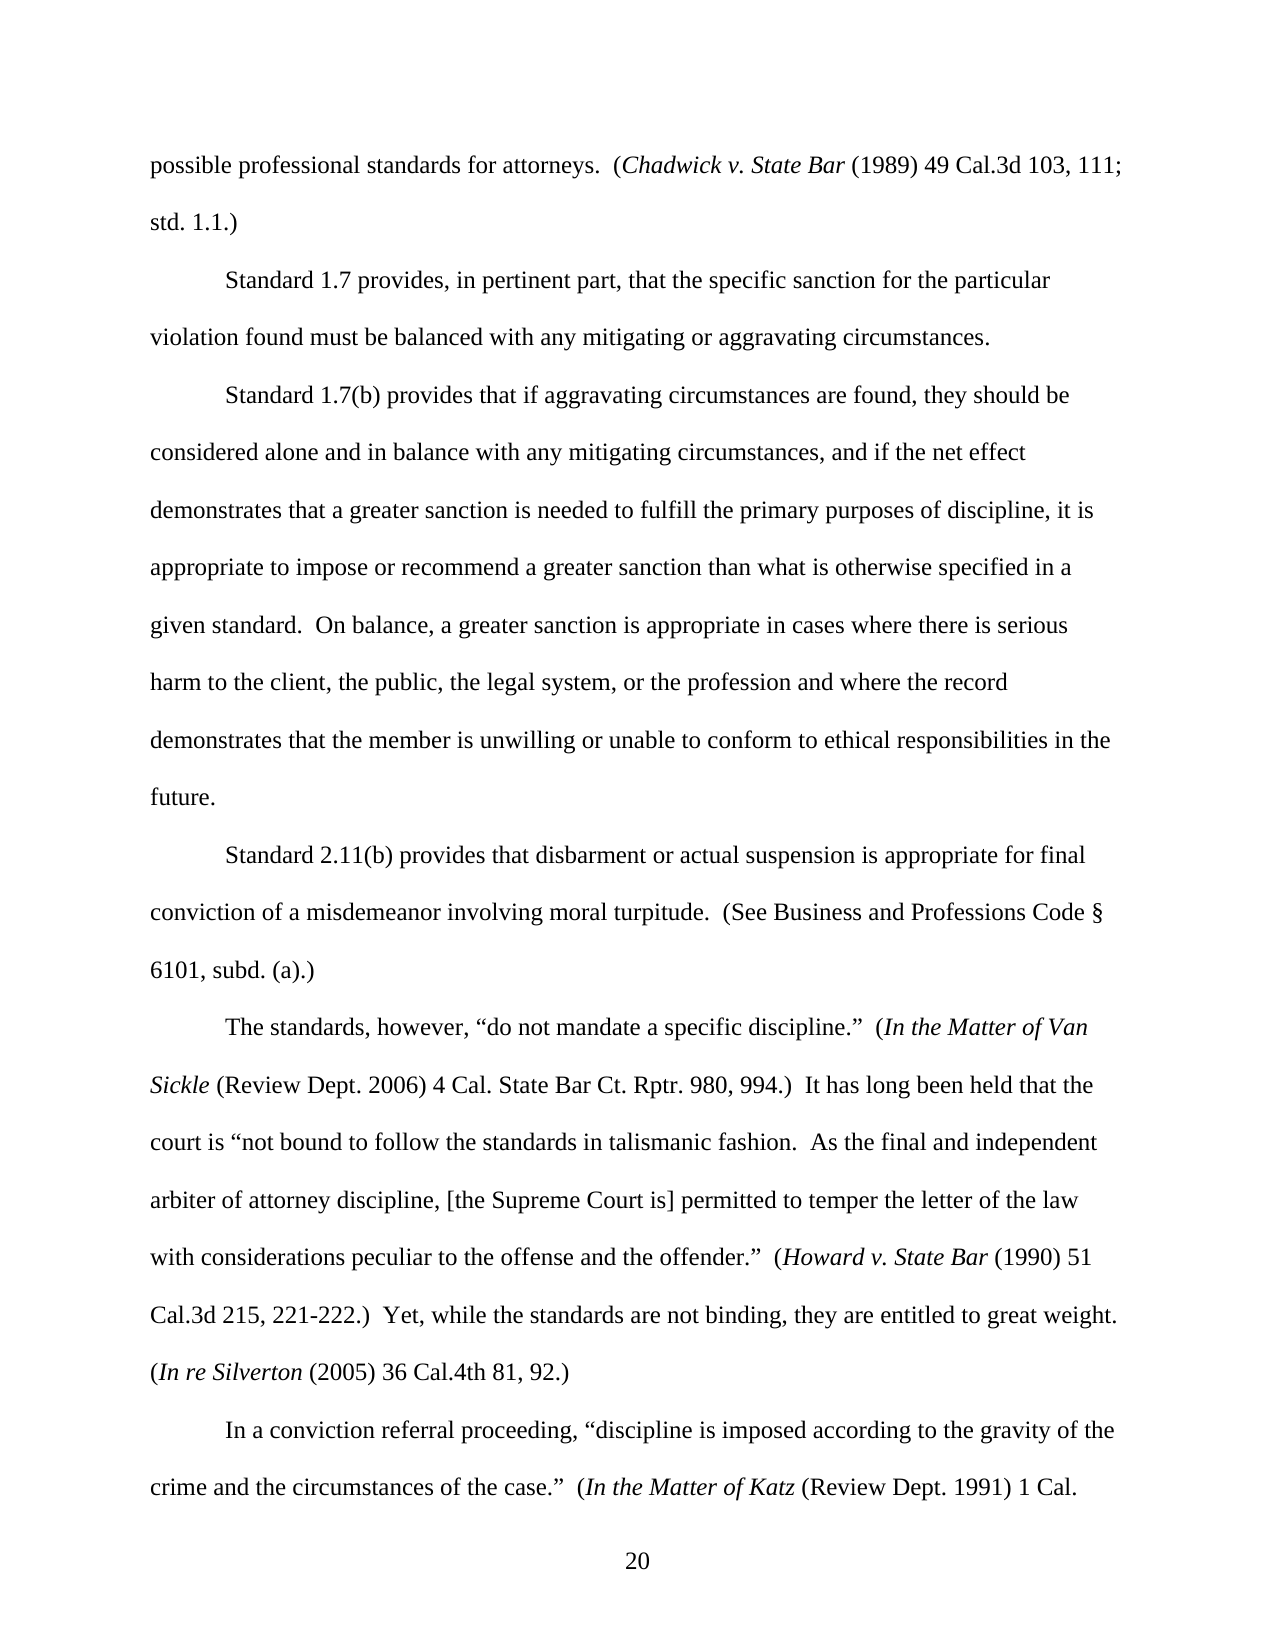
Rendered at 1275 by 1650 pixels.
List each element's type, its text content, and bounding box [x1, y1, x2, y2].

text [150, 150, 1125, 236]
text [150, 1415, 1125, 1501]
text Standard 2.11(b) provides that disbarment or actual suspension is appropriate for final conviction of a misdemeanor involving moral turpitude. (See Business and Professions Code § 6101, subd. (a).) [150, 840, 1125, 984]
text Standard 1.7(b) provides that if aggravating circumstances are found, they should be considered alone and in balance with any mitigating circumstances, and if the net effect demonstrates that a greater sanction is needed to fulfill the primary purposes of discipline, it is appropriate to impose or recommend a greater sanction than what is otherwise specified in a given standard. On balance, a greater sanction is appropriate in cases where there is serious harm to the client, the public, the legal system, or the profession and where the record demonstrates that the member is unwilling or unable to conform to ethical responsibilities in the future. [150, 380, 1125, 811]
text The standards, however, “do not mandate a specific discipline.” (In the Matter of Van Sickle (Review Dept. 2006) 4 Cal. State Bar Ct. Rptr. 980, 994.) It has long been held that the court is “not bound to follow the standards in talismanic fashion. As the final and independent arbiter of attorney discipline, [the Supreme Court is] permitted to temper the letter of the law with considerations peculiar to the offense and the offender.” (Howard v. State Bar (1990) 51 Cal.3d 215, 221-222.) Yet, while the standards are not binding, they are entitled to great weight. (In re Silverton (2005) 36 Cal.4th 81, 92.) [150, 1012, 1125, 1386]
text Standard 1.7 provides, in pertinent part, that the specific sanction for the particular violation found must be balanced with any mitigating or aggravating circumstances. [150, 265, 1125, 351]
